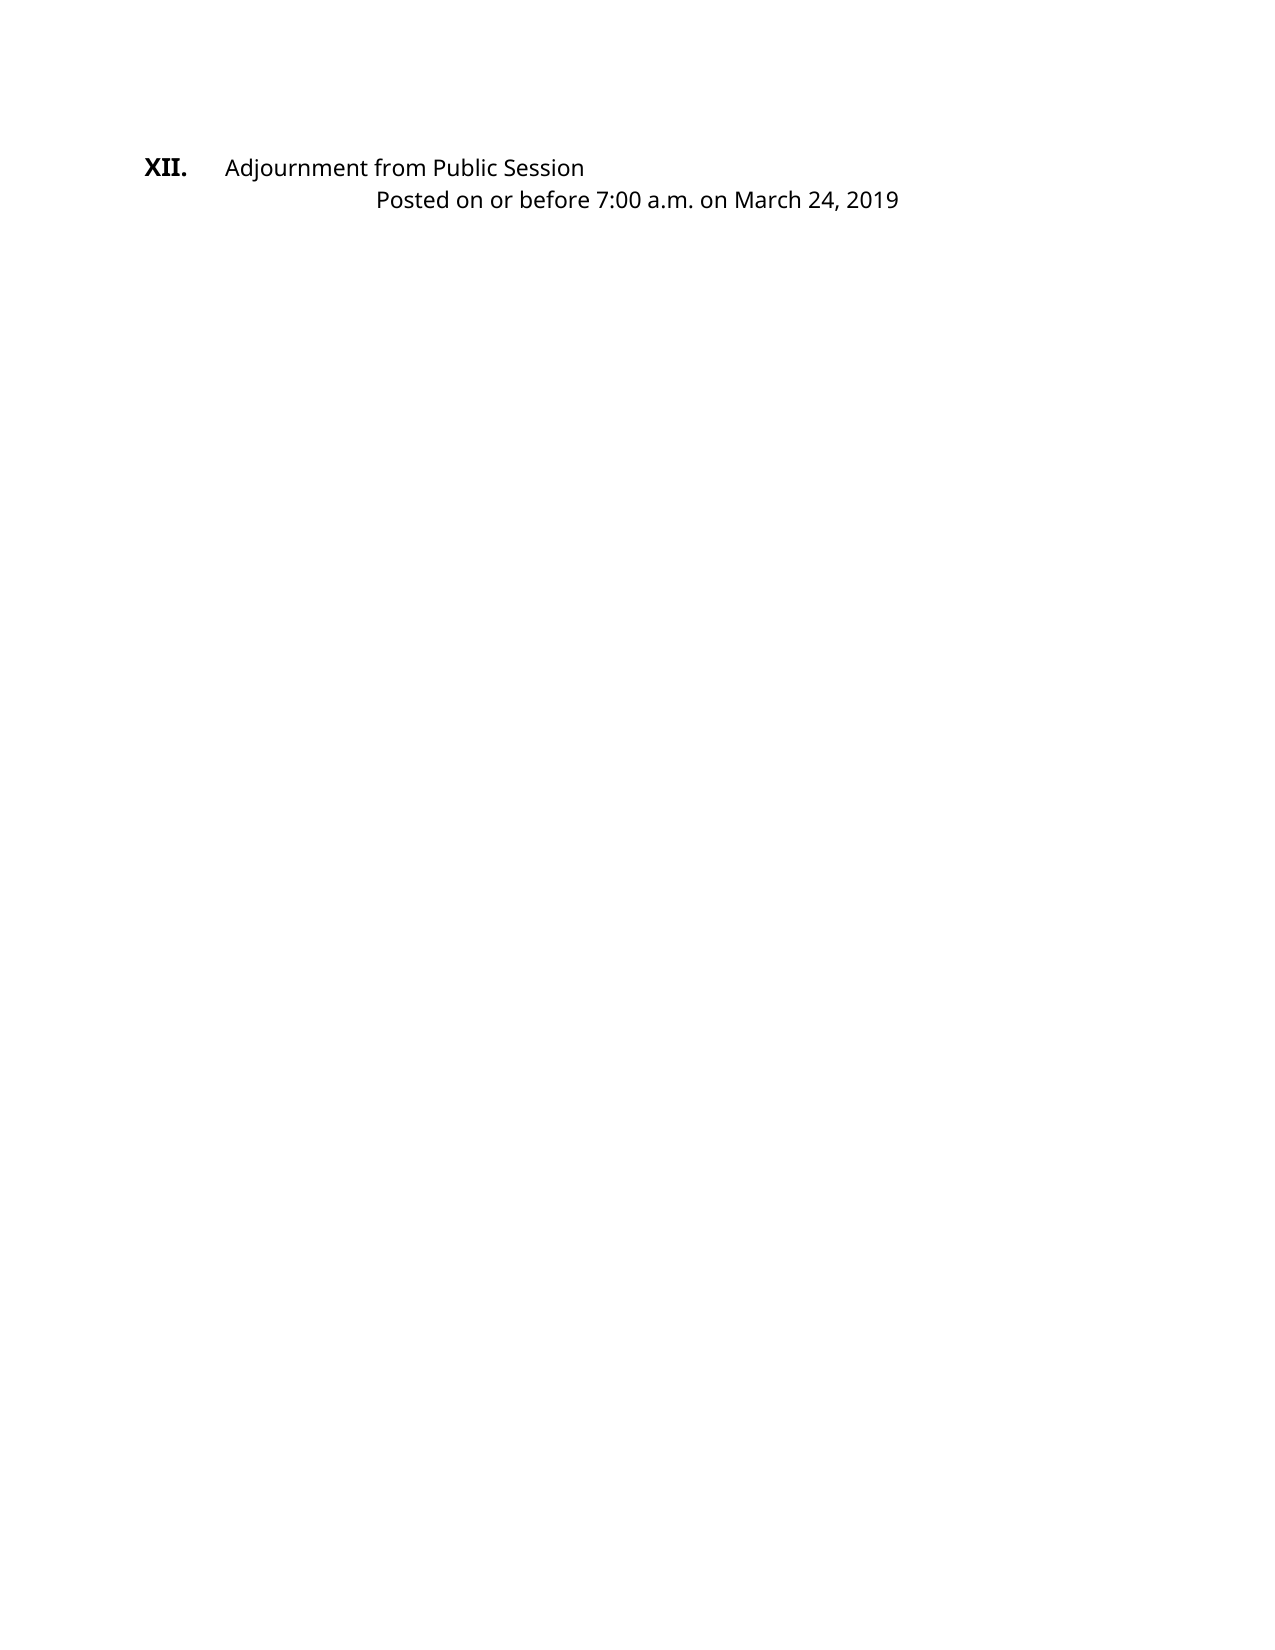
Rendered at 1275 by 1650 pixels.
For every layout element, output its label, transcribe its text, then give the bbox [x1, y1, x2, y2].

list Adjournment from Public Session [187, 150, 1125, 184]
text Posted on or before 7:00 a.m. on March 24, 2019 [150, 184, 1125, 215]
